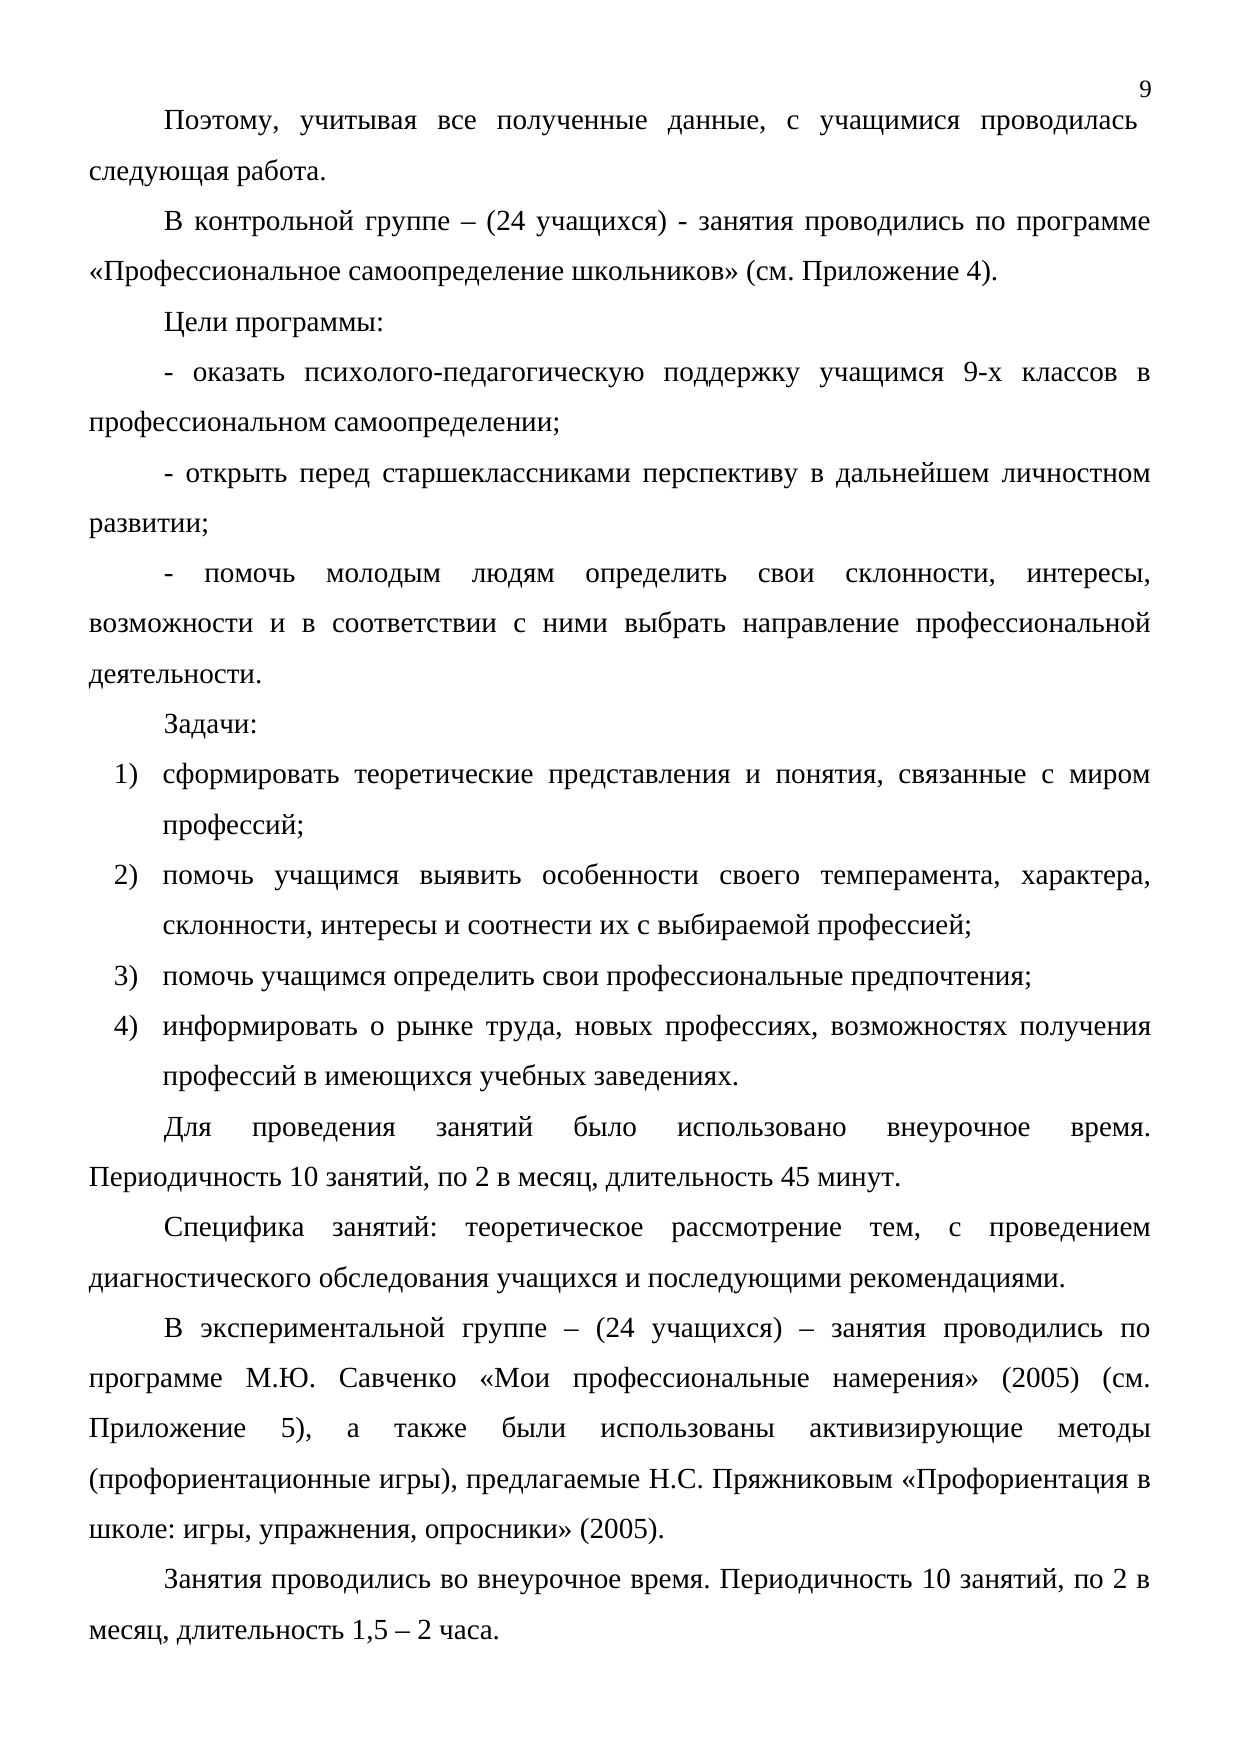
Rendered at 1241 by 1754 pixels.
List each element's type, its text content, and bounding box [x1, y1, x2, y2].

text - помочь молодым людям определить свои склонности, интересы, возможности и в соответствии с ними выбрать направление профессиональной деятельности. [89, 555, 1152, 689]
text Занятия проводились во внеурочное время. Периодичность 10 занятий, по 2 в месяц, длительность 1,5 – 2 часа. [89, 1562, 1152, 1645]
text В экспериментальной группе – (24 учащихся) – занятия проводились по программе М.Ю. Савченко «Мои профессиональные намерения» (2005) (см. Приложение 5), а также были использованы активизирующие методы (профориентационные игры), предлагаемые Н.С. Пряжниковым «Профориентация в школе: игры, упражнения, опросники» (2005). [89, 1310, 1152, 1545]
text Для проведения занятий было использовано внеурочное время. Периодичность 10 занятий, по 2 в месяц, длительность 45 минут. [89, 1109, 1152, 1193]
text В контрольной группе – (24 учащихся) - занятия проводились по программе «Профессиональное самоопределение школьников» (см. Приложение 4). [89, 203, 1152, 287]
text - оказать психолого-педагогическую поддержку учащимся 9-х классов в профессиональном самоопределении; [89, 354, 1152, 438]
text Специфика занятий: теоретическое рассмотрение тем, с проведением диагностического обследования учащихся и последующими рекомендациями. [89, 1209, 1152, 1293]
text Задачи: [89, 706, 1152, 740]
list сформировать теоретические представления и понятия, связанные с миром профессий; [114, 757, 1152, 840]
list помочь учащимся выявить особенности своего темперамента, характера, склонности, интересы и соотнести их с выбираемой профессией; [114, 857, 1152, 941]
list помочь учащимся определить свои профессиональные предпочтения; [114, 958, 1152, 991]
list информировать о рынке труда, новых профессиях, возможностях получения профессий в имеющихся учебных заведениях. [114, 1008, 1152, 1092]
text - открыть перед старшеклассниками перспективу в дальнейшем личностном развитии; [89, 455, 1152, 538]
text Поэтому, учитывая все полученные данные, с учащимися проводилась следующая работа. [89, 102, 1152, 186]
text Цели программы: [89, 304, 1152, 337]
